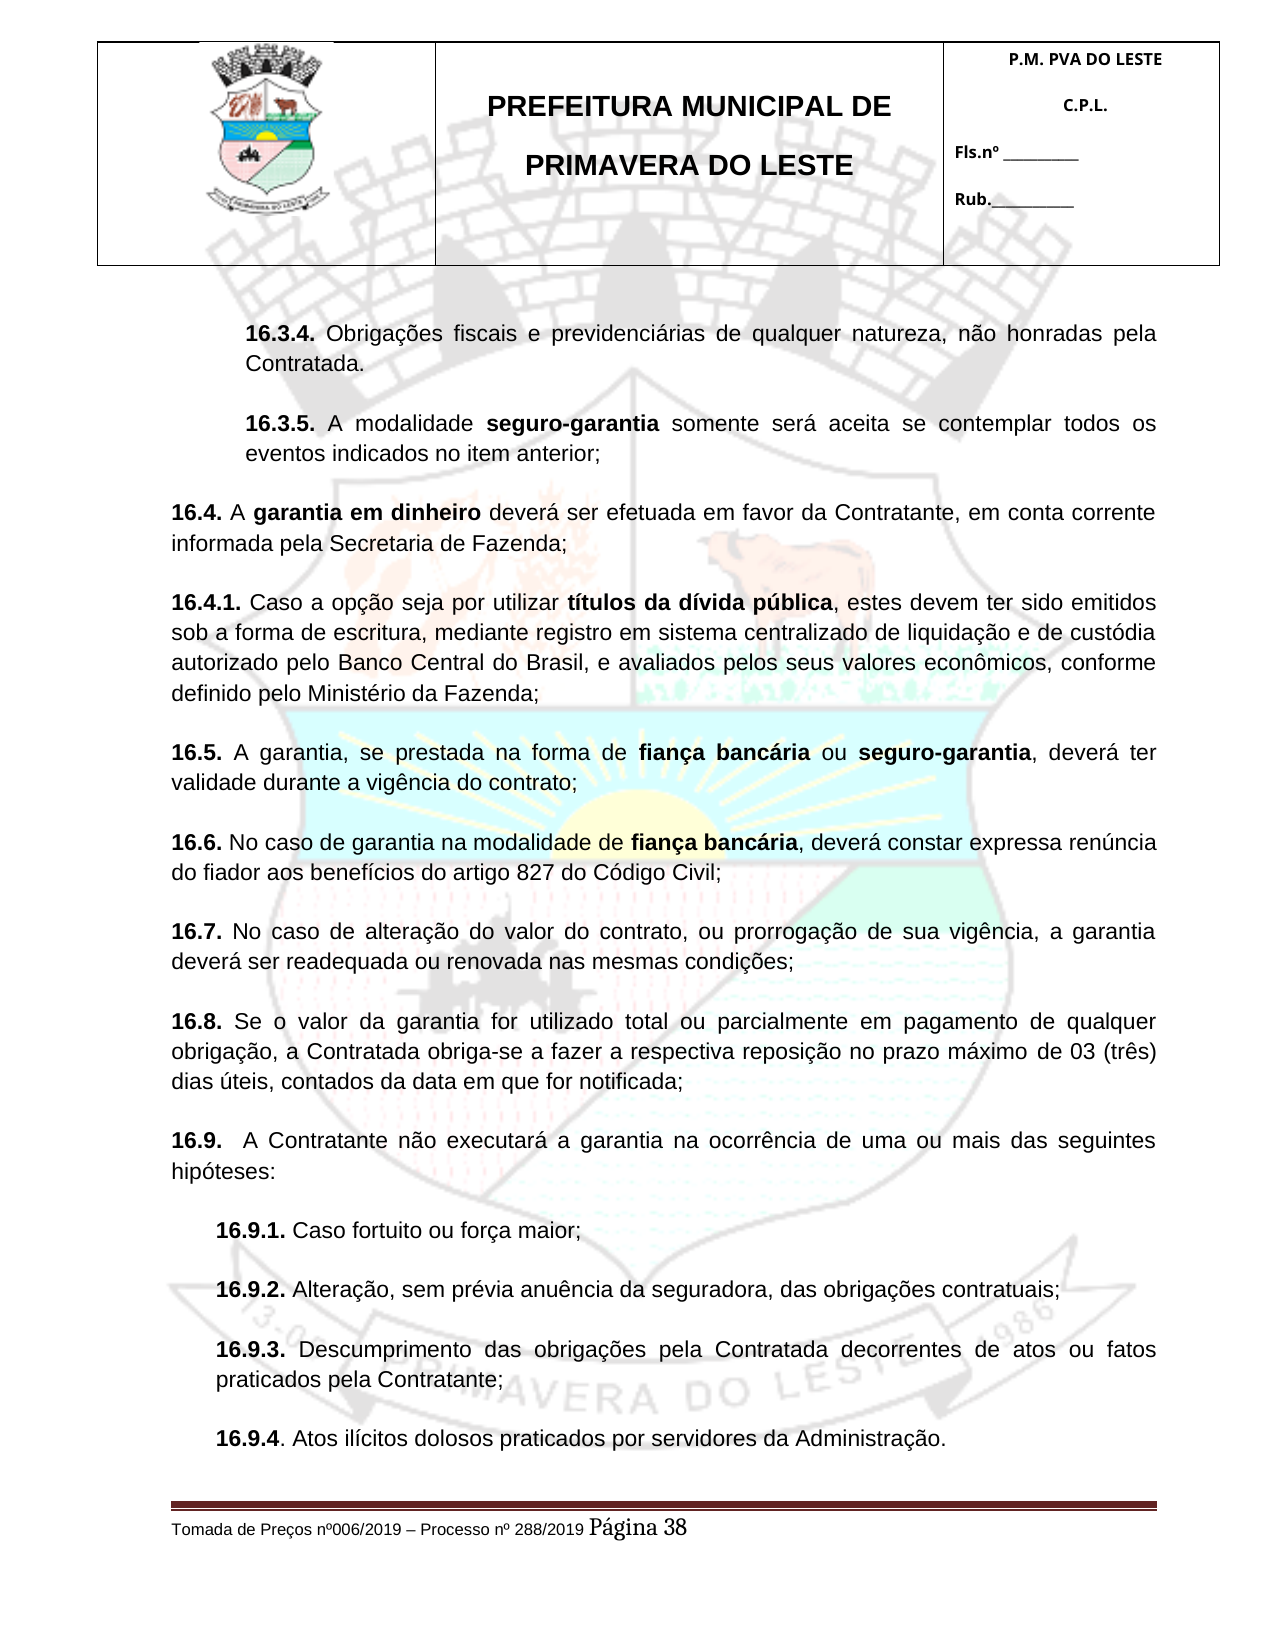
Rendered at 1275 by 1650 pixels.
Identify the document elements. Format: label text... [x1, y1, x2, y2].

text 16.4. A garantia em dinheiro deverá ser efetuada em favor da Contratante, em conta corrente informada pela Secretaria de Fazenda; [171, 499, 1157, 556]
text 16.9.2. Alteração, sem prévia anuência da seguradora, das obrigações contratuais; [216, 1276, 1157, 1303]
text 16.9.4. Atos ilícitos dolosos praticados por servidores da Administração. [216, 1425, 1157, 1452]
text 16.5. A garantia, se prestada na forma de fiança bancária ou seguro-garantia, deverá ter validade durante a vigência do contrato; [171, 739, 1157, 796]
text 16.7. No caso de alteração do valor do contrato, ou prorrogação de sua vigência, a garantia deverá ser readequada ou renovada nas mesmas condições; [171, 918, 1157, 975]
text 16.3.4. Obrigações fiscais e previdenciárias de qualquer natureza, não honradas pela Contratada. [245, 320, 1157, 377]
text 16.9.3. Descumprimento das obrigações pela Contratada decorrentes de atos ou fatos praticados pela Contratante; [216, 1336, 1157, 1392]
text 16.8. Se o valor da garantia for utilizado total ou parcialmente em pagamento de qualquer obrigação, a Contratada obriga-se a fazer a respectiva reposição no prazo máximo de 03 (três) dias úteis, contados da data em que for notificada; [171, 1008, 1157, 1094]
picture [199, 42, 334, 216]
text 16.9.1. Caso fortuito ou força maior; [216, 1217, 1157, 1243]
text 16.4.1. Caso a opção seja por utilizar títulos da dívida pública, estes devem ter sido emitidos sob a forma de escritura, mediante registro em sistema centralizado de liquidação e de custódia autorizado pelo Banco Central do Brasil, e avaliados pelos seus valores econômicos, conforme definido pelo Ministério da Fazenda; [171, 589, 1157, 706]
text 16.9. A Contratante não executará a garantia na ocorrência de uma ou mais das seguintes hipóteses: [171, 1127, 1157, 1184]
text 16.3.5. A modalidade seguro-garantia somente será aceita se contemplar todos os eventos indicados no item anterior; [245, 410, 1157, 466]
text 16.6. No caso de garantia na modalidade de fiança bancária, deverá constar expressa renúncia do fiador aos benefícios do artigo 827 do Código Civil; [171, 828, 1157, 885]
